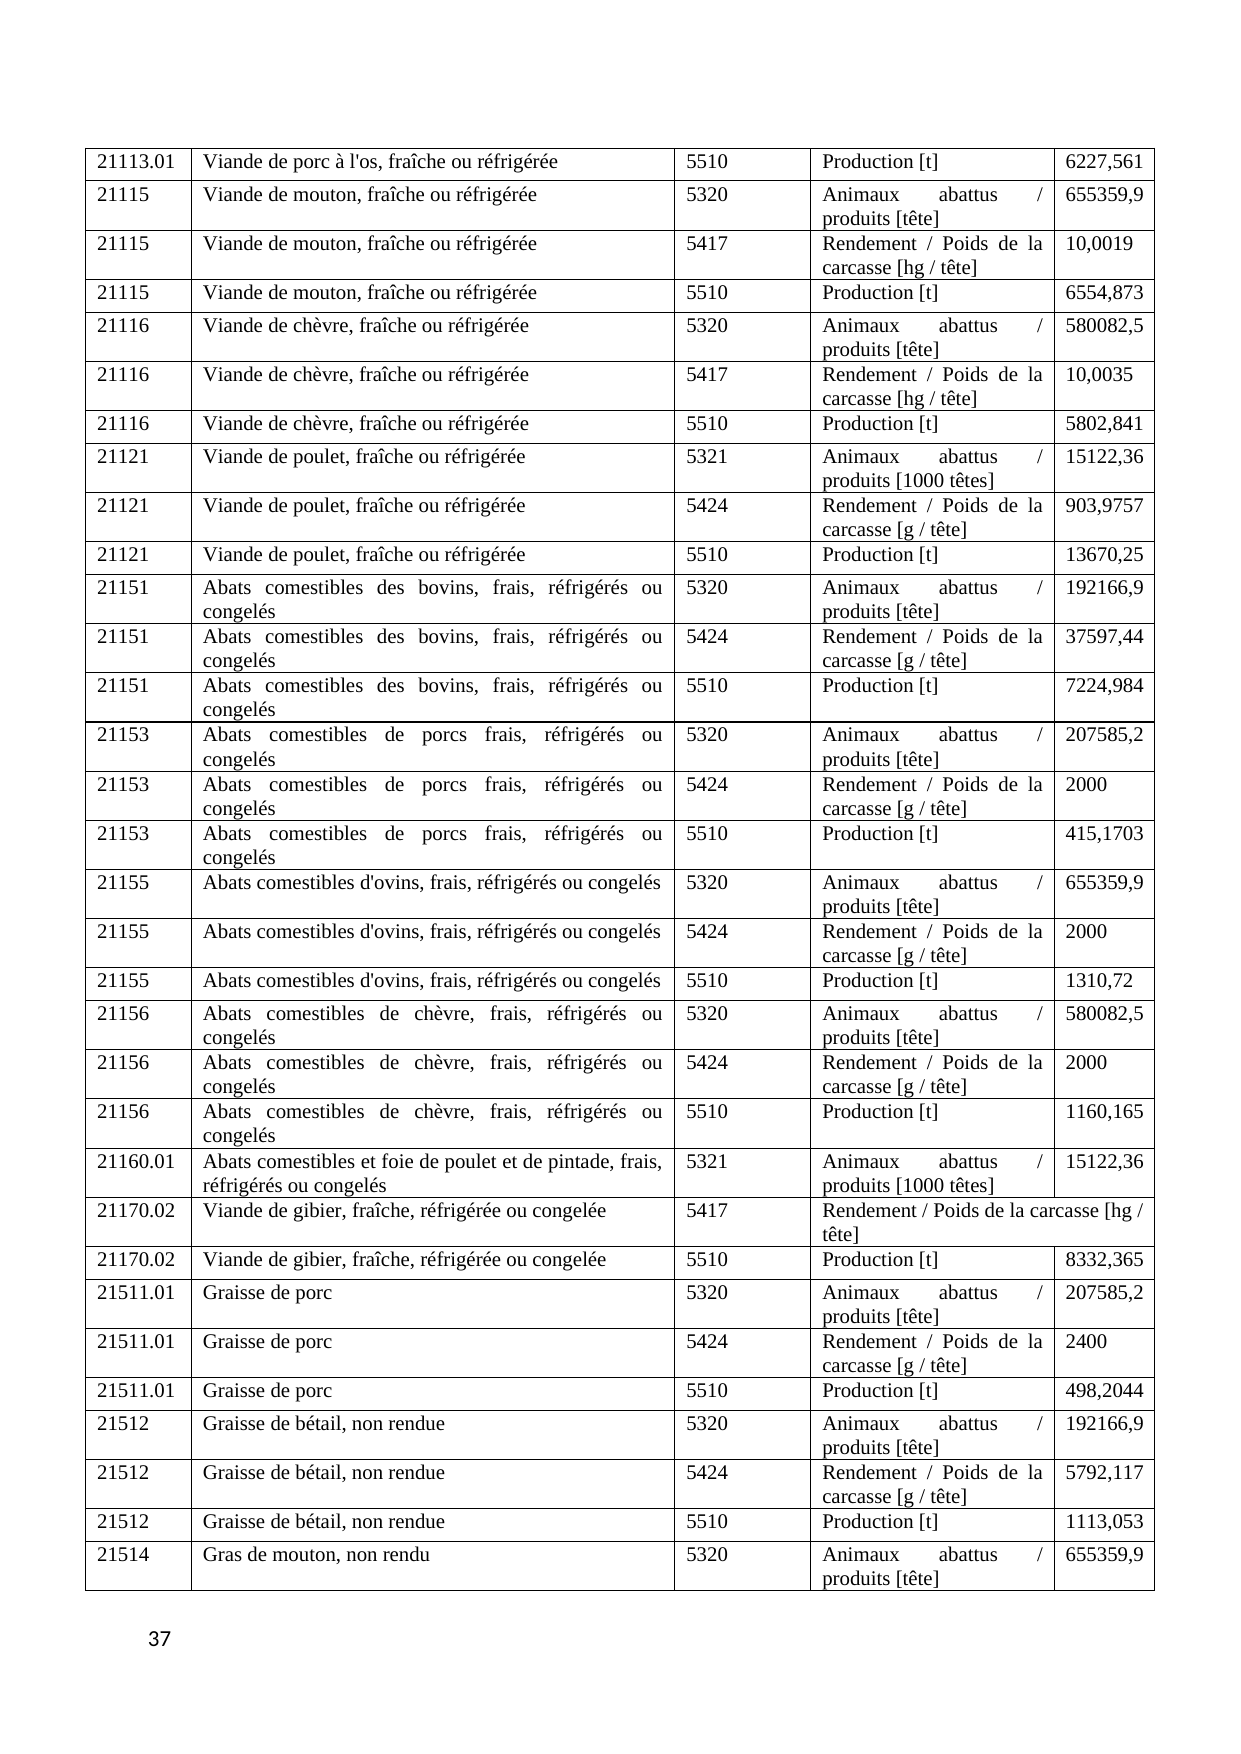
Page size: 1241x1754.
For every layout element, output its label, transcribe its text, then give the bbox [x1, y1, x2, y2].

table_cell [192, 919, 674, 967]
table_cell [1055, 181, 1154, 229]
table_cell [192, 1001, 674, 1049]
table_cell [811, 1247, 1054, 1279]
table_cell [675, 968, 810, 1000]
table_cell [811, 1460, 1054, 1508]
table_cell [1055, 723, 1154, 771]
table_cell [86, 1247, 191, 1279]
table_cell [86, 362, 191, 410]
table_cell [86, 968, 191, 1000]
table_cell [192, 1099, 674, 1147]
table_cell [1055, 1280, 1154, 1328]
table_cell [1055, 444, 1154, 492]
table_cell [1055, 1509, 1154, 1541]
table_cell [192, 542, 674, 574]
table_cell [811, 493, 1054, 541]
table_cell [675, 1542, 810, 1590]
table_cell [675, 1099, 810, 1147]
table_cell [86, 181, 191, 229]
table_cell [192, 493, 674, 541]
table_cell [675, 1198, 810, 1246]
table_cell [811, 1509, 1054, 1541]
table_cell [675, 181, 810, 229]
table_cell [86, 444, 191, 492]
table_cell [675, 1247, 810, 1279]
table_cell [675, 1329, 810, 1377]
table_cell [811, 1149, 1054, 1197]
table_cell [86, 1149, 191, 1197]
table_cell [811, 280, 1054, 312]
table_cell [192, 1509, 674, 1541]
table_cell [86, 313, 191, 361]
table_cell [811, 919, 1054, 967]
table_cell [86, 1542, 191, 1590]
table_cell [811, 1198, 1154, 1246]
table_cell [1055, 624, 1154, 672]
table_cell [192, 149, 674, 180]
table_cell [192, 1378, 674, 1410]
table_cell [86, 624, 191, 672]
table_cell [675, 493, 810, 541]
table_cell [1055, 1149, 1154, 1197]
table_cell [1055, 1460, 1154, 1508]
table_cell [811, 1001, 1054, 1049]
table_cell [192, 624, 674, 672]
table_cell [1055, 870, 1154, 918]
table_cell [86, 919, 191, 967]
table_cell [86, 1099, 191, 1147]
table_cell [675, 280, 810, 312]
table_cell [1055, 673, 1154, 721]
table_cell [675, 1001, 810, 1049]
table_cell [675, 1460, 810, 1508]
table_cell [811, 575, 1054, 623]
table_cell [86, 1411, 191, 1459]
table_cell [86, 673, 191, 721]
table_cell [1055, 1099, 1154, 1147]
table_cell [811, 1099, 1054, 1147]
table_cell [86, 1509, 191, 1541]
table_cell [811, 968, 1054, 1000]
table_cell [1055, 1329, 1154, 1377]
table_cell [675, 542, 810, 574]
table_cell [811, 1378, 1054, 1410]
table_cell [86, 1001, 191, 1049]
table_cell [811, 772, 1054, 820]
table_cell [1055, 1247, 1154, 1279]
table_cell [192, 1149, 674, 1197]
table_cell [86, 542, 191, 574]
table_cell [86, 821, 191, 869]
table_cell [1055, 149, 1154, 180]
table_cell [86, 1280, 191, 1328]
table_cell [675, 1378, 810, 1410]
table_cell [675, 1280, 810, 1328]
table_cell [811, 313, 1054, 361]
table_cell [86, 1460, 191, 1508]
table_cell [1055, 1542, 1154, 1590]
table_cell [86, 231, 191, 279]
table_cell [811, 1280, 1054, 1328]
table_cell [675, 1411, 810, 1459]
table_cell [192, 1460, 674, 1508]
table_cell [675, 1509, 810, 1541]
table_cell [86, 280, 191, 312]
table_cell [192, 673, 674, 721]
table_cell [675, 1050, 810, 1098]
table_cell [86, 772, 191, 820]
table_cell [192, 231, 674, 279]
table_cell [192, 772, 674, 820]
table_cell 5510 [675, 149, 810, 180]
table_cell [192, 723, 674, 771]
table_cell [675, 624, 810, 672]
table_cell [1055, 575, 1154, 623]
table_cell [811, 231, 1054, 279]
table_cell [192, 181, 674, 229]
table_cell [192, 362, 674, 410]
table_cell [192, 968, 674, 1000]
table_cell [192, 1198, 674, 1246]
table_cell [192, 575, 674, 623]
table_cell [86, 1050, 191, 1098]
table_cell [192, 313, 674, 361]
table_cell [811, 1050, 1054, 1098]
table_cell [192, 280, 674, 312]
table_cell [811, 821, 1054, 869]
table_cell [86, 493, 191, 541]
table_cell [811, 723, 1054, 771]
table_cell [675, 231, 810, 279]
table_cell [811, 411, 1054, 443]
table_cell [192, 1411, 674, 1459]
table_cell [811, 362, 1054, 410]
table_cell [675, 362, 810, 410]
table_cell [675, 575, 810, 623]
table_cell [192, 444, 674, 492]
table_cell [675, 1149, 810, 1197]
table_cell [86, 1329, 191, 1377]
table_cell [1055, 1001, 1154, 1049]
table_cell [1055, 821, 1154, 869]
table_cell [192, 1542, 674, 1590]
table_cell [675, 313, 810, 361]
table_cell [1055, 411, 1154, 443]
table_cell Production [t] [811, 149, 1054, 180]
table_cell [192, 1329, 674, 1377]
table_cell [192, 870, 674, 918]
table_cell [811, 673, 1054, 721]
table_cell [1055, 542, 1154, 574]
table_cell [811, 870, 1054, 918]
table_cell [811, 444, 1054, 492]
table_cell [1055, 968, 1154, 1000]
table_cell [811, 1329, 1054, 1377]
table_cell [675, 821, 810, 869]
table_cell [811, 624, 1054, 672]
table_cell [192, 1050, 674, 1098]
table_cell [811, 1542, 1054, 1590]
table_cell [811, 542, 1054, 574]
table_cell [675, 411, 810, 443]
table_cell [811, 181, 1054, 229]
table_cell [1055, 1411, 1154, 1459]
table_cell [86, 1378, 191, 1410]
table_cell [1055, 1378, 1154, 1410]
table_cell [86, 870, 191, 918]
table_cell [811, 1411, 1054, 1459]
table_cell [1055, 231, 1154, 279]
table_cell 21113.01 [86, 149, 191, 180]
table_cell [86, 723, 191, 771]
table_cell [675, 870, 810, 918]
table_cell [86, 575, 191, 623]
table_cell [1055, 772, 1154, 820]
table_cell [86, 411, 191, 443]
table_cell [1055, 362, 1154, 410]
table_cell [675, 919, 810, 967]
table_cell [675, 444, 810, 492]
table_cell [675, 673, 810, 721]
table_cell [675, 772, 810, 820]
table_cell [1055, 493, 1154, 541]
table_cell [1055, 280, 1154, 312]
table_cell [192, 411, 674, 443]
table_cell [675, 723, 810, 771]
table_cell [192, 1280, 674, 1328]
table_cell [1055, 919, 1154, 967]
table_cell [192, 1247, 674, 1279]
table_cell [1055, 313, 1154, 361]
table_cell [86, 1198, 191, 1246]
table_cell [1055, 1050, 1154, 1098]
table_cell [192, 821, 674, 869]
